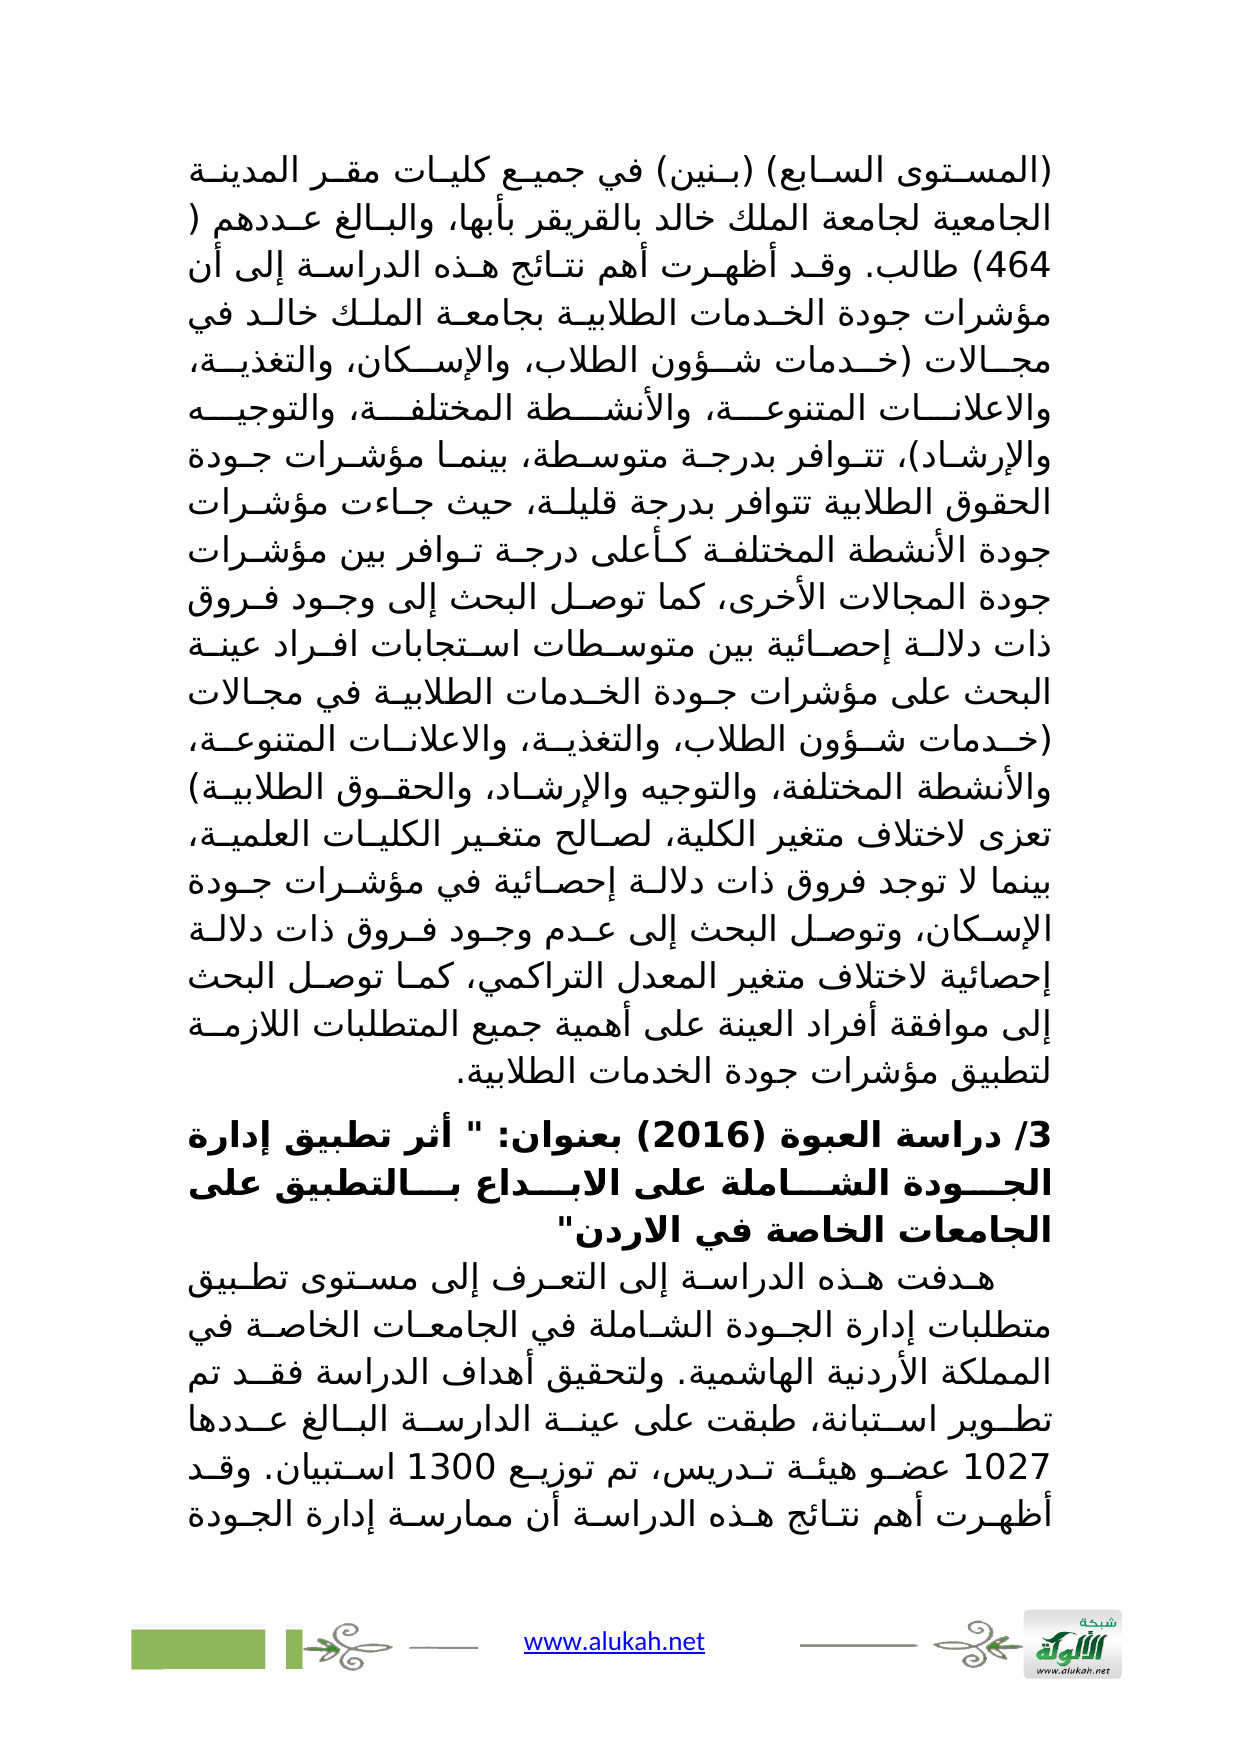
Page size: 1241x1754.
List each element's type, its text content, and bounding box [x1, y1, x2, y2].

picture [131, 1608, 509, 1681]
text 3/ دراسة العبوة (2016) بعنوان: " أثر تطبيق إدارة الجودة الشاملة على الابداع بالتطبيق على الجامعات الخاصة في الاردن" [187, 1114, 1053, 1251]
picture [790, 1605, 1130, 1681]
